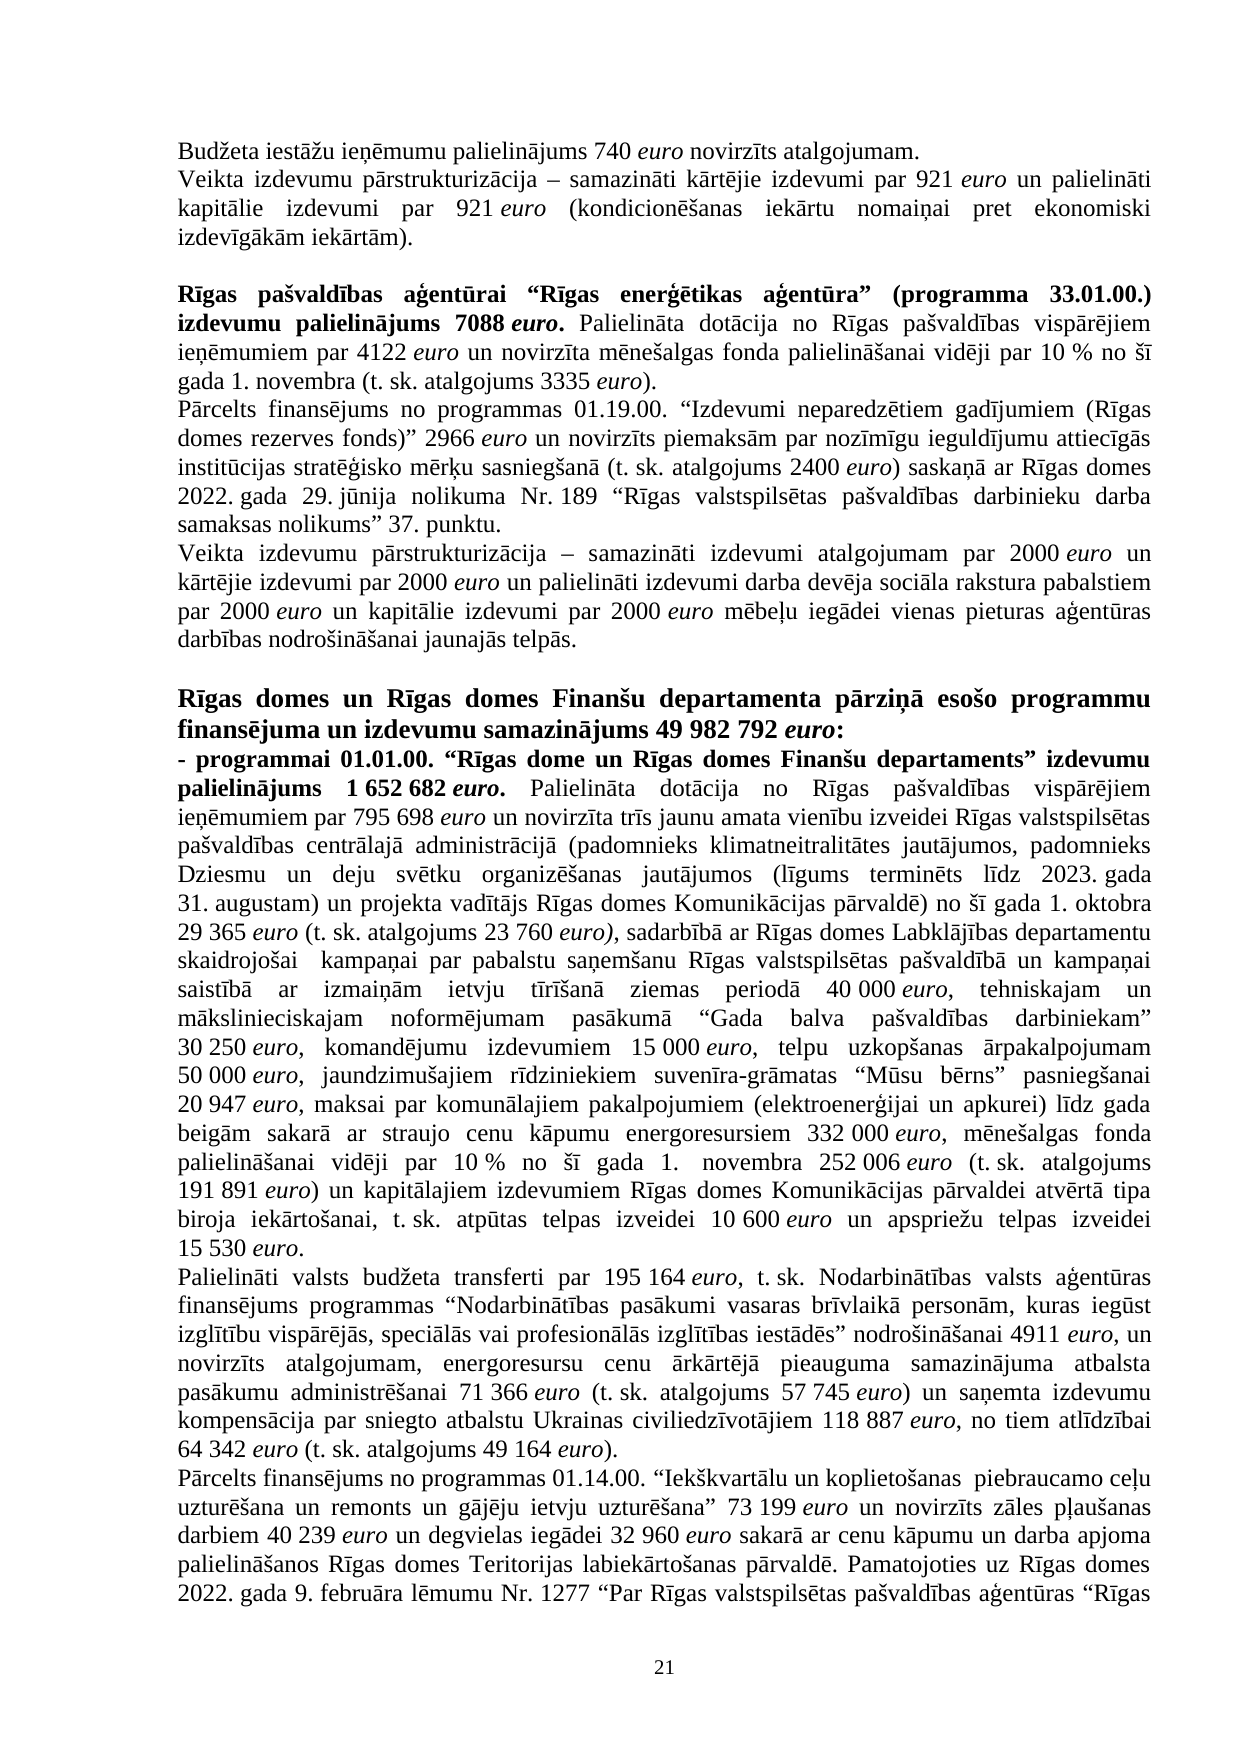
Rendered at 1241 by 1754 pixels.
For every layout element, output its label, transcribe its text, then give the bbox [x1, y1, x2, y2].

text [177, 1463, 1152, 1607]
text Veikta izdevumu pārstrukturizācija – samazināti kārtējie izdevumi par 921 euro un palielināti kapitālie izdevumi par 921 euro (kondicionēšanas iekārtu nomaiņai pret ekonomiski izdevīgākām iekārtām). [177, 164, 1152, 251]
text Palielināti valsts budžeta transferti par 195 164 euro, t. sk. Nodarbinātības valsts aģentūras finansējums programmas “Nodarbinātības pasākumi vasaras brīvlaikā personām, kuras iegūst izglītību vispārējās, speciālās vai profesionālās izglītības iestādēs” nodrošināšanai 4911 euro, un novirzīts atalgojumam, energoresursu cenu ārkārtējā pieauguma samazinājuma atbalsta pasākumu administrēšanai 71 366 euro (t. sk. atalgojums 57 745 euro) un saņemta izdevumu kompensācija par sniegto atbalstu Ukrainas civiliedzīvotājiem 118 887 euro, no tiem atlīdzībai 64 342 euro (t. sk. atalgojums 49 164 euro). [177, 1262, 1152, 1463]
text Budžeta iestāžu ieņēmumu palielinājums 740 euro novirzīts atalgojumam. [177, 136, 1152, 164]
text Rīgas domes un Rīgas domes Finanšu departamenta pārziņā esošo programmu finansējuma un izdevumu samazinājums 49 982 792 euro: [177, 682, 1152, 744]
text Pārcelts finansējums no programmas 01.19.00. “Izdevumi neparedzētiem gadījumiem (Rīgas domes rezerves fonds)” 2966 euro un novirzīts piemaksām par nozīmīgu ieguldījumu attiecīgās institūcijas stratēģisko mērķu sasniegšanā (t. sk. atalgojums 2400 euro) saskaņā ar Rīgas domes 2022. gada 29. jūnija nolikuma Nr. 189 “Rīgas valstspilsētas pašvaldības darbinieku darba samaksas nolikums” 37. punktu. [177, 394, 1152, 538]
text Rīgas pašvaldības aģentūrai “Rīgas enerģētikas aģentūra” (programma 33.01.00.) izdevumu palielinājums 7088 euro. Palielināta dotācija no Rīgas pašvaldības vispārējiem ieņēmumiem par 4122 euro un novirzīta mēnešalgas fonda palielināšanai vidēji par 10 % no šī gada 1. novembra (t. sk. atalgojums 3335 euro). [177, 279, 1152, 394]
text - programmai 01.01.00. “Rīgas dome un Rīgas domes Finanšu departaments” izdevumu palielinājums 1 652 682 euro. Palielināta dotācija no Rīgas pašvaldības vispārējiem ieņēmumiem par 795 698 euro un novirzīta trīs jaunu amata vienību izveidei Rīgas valstspilsētas pašvaldības centrālajā administrācijā (padomnieks klimatneitralitātes jautājumos, padomnieks Dziesmu un deju svētku organizēšanas jautājumos (līgums terminēts līdz 2023. gada 31. augustam) un projekta vadītājs Rīgas domes Komunikācijas pārvaldē) no šī gada 1. oktobra 29 365 euro (t. sk. atalgojums 23 760 euro), sadarbībā ar Rīgas domes Labklājības departamentu skaidrojošai kampaņai par pabalstu saņemšanu Rīgas valstspilsētas pašvaldībā un kampaņai saistībā ar izmaiņām ietvju tīrīšanā ziemas periodā 40 000 euro, tehniskajam un mākslinieciskajam noformējumam pasākumā “Gada balva pašvaldības darbiniekam” 30 250 euro, komandējumu izdevumiem 15 000 euro, telpu uzkopšanas ārpakalpojumam 50 000 euro, jaundzimušajiem rīdziniekiem suvenīra-grāmatas “Mūsu bērns” pasniegšanai 20 947 euro, maksai par komunālajiem pakalpojumiem (elektroenerģijai un apkurei) līdz gada beigām sakarā ar straujo cenu kāpumu energoresursiem 332 000 euro, mēnešalgas fonda palielināšanai vidēji par 10 % no šī gada 1. novembra 252 006 euro (t. sk. atalgojums 191 891 euro) un kapitālajiem izdevumiem Rīgas domes Komunikācijas pārvaldei atvērtā tipa biroja iekārtošanai, t. sk. atpūtas telpas izveidei 10 600 euro un apspriežu telpas izveidei 15 530 euro. [177, 744, 1152, 1262]
text Veikta izdevumu pārstrukturizācija – samazināti izdevumi atalgojumam par 2000 euro un kārtējie izdevumi par 2000 euro un palielināti izdevumi darba devēja sociāla rakstura pabalstiem par 2000 euro un kapitālie izdevumi par 2000 euro mēbeļu iegādei vienas pieturas aģentūras darbības nodrošināšanai jaunajās telpās. [177, 538, 1152, 653]
